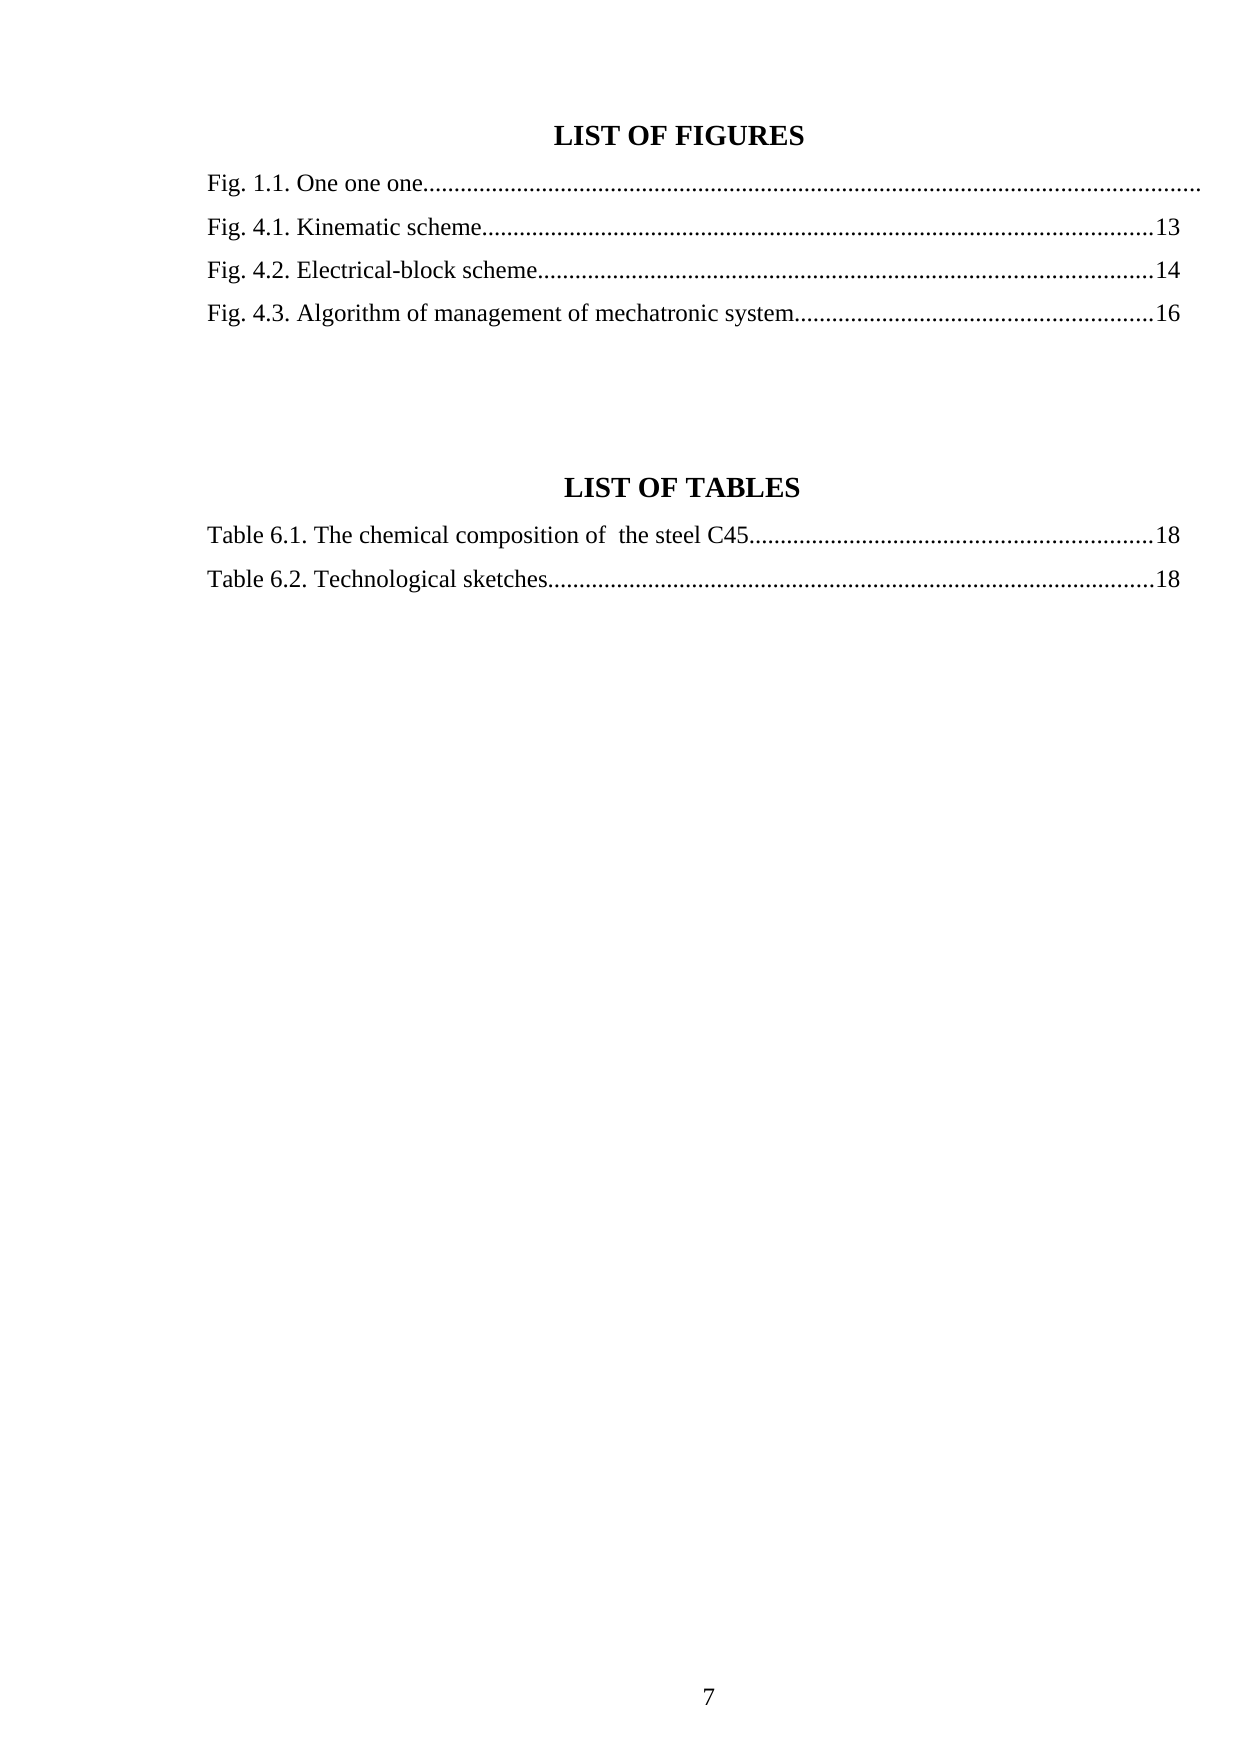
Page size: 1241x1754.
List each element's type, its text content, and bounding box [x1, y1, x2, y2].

text Table 6.2. Technological sketches 18 [177, 564, 1181, 592]
text Table 6.1. The chemical composition of the steel C45 18 [177, 521, 1181, 549]
text Fig. 4.1. Kinematic scheme 13 [177, 212, 1181, 240]
text Fig. 1.1. One one one 9 [177, 168, 1181, 197]
subtitle LIST OF TABLES [177, 470, 1181, 504]
text Fig. 4.3. Algorithm of management of mechatronic system 16 [177, 298, 1181, 327]
subtitle LIST OF FIGURES [177, 118, 1181, 152]
text Fig. 4.2. Electrical-block scheme 14 [177, 255, 1181, 283]
